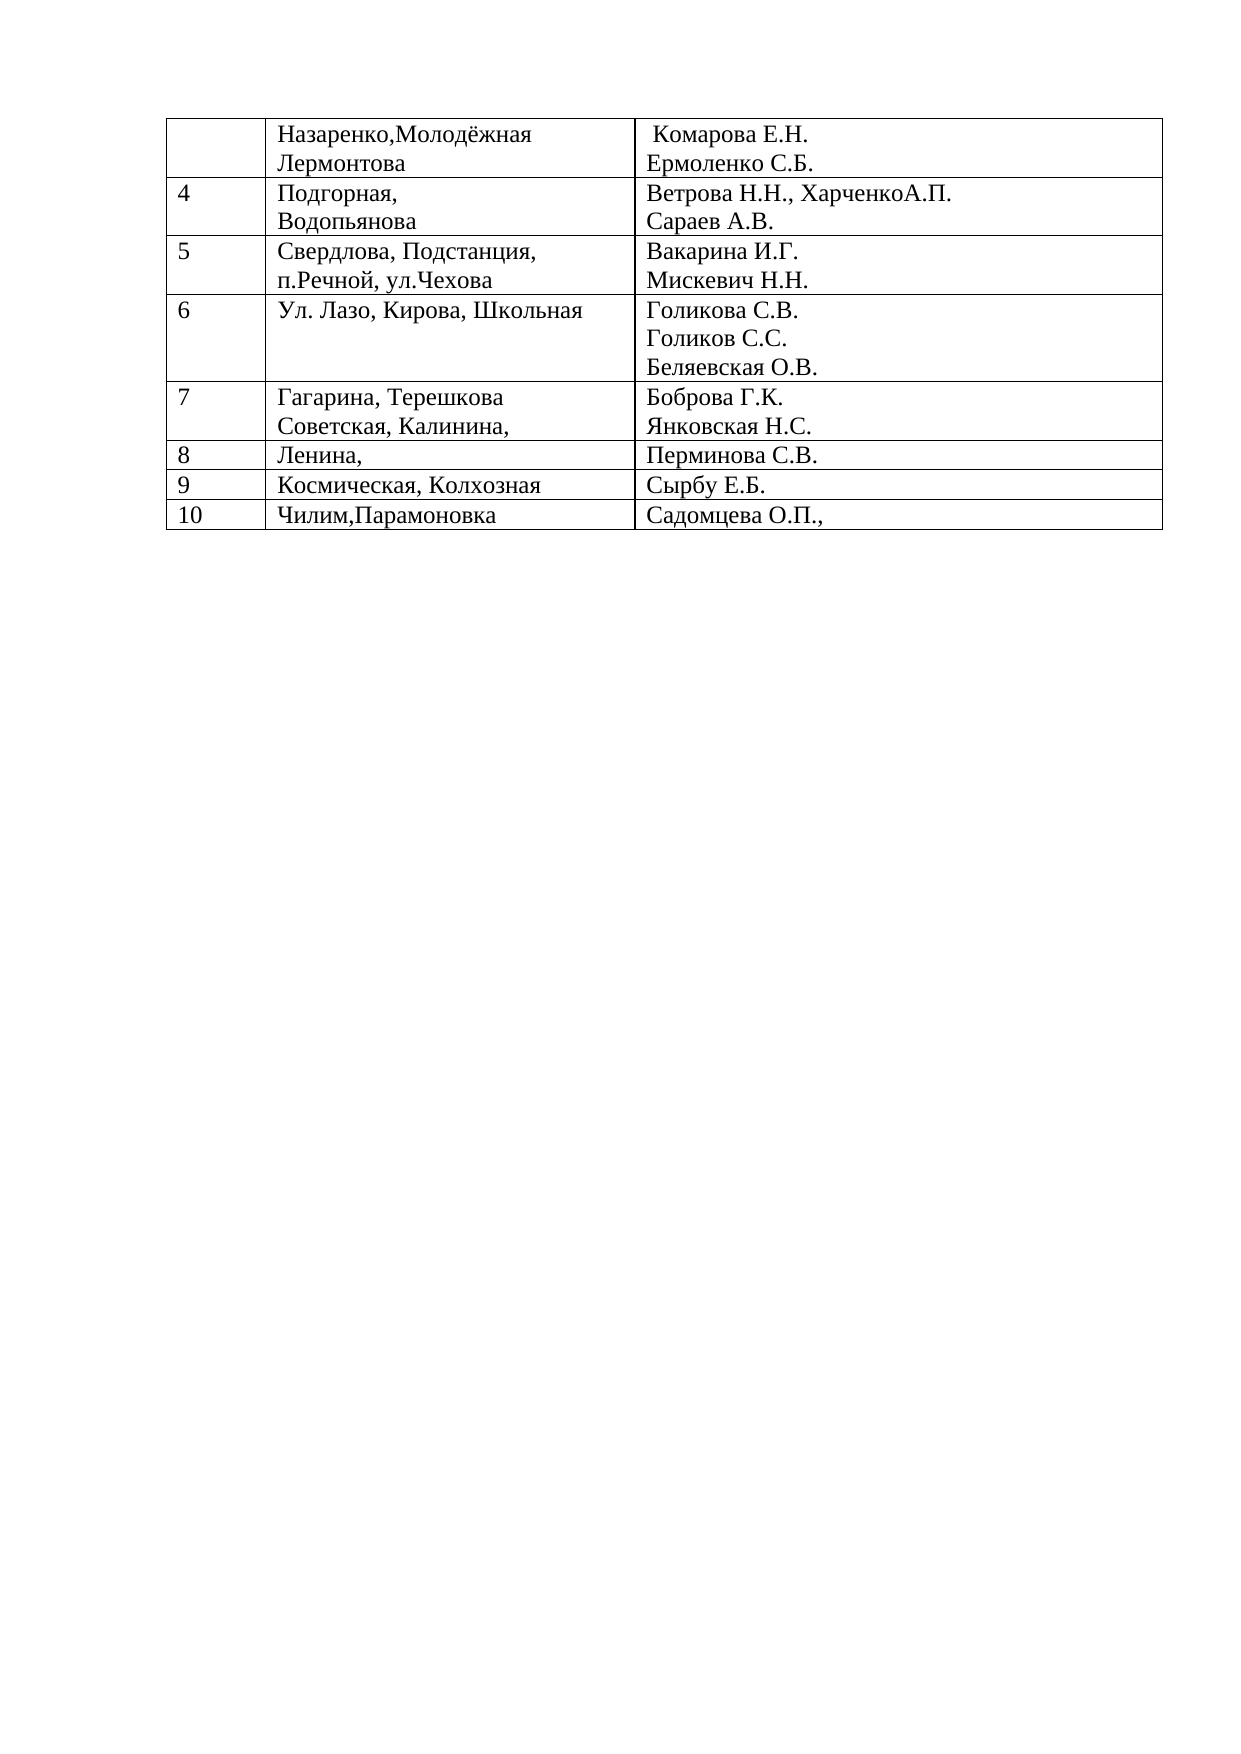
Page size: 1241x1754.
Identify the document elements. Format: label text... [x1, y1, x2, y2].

table_cell 4 [167, 178, 265, 235]
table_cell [266, 119, 634, 177]
table_cell Вакарина И.Г. Мискевич Н.Н. [636, 236, 1162, 294]
table_cell Голикова С.В. Голиков С.С. Беляевская О.В. [636, 295, 1162, 381]
table_cell Гагарина, Терешкова Советская, Калинина, [266, 382, 634, 439]
table_cell Садомцева О.П., [636, 500, 1162, 529]
table_cell Ул. Лазо, Кирова, Школьная [266, 295, 634, 381]
table_cell 3 [167, 119, 265, 177]
table_cell Боброва Г.К. Янковская Н.С. [636, 382, 1162, 439]
table_cell Подгорная, Водопьянова [266, 178, 634, 235]
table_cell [636, 119, 1162, 177]
table_cell Свердлова, Подстанция, п.Речной, ул.Чехова [266, 236, 634, 294]
table_cell Чилим,Парамоновка [266, 500, 634, 529]
table_cell Ленина, [266, 441, 634, 469]
table_cell Ветрова Н.Н., ХарченкоА.П. Сараев А.В. [636, 178, 1162, 235]
table_cell 9 [167, 470, 265, 499]
table_cell Космическая, Колхозная [266, 470, 634, 499]
table_cell 7 [167, 382, 265, 439]
table_cell 6 [167, 295, 265, 381]
table_cell Сырбу Е.Б. [636, 470, 1162, 499]
table_cell 5 [167, 236, 265, 294]
table_cell 10 [167, 500, 265, 529]
table_cell 8 [167, 441, 265, 469]
table_cell Перминова С.В. [636, 441, 1162, 469]
